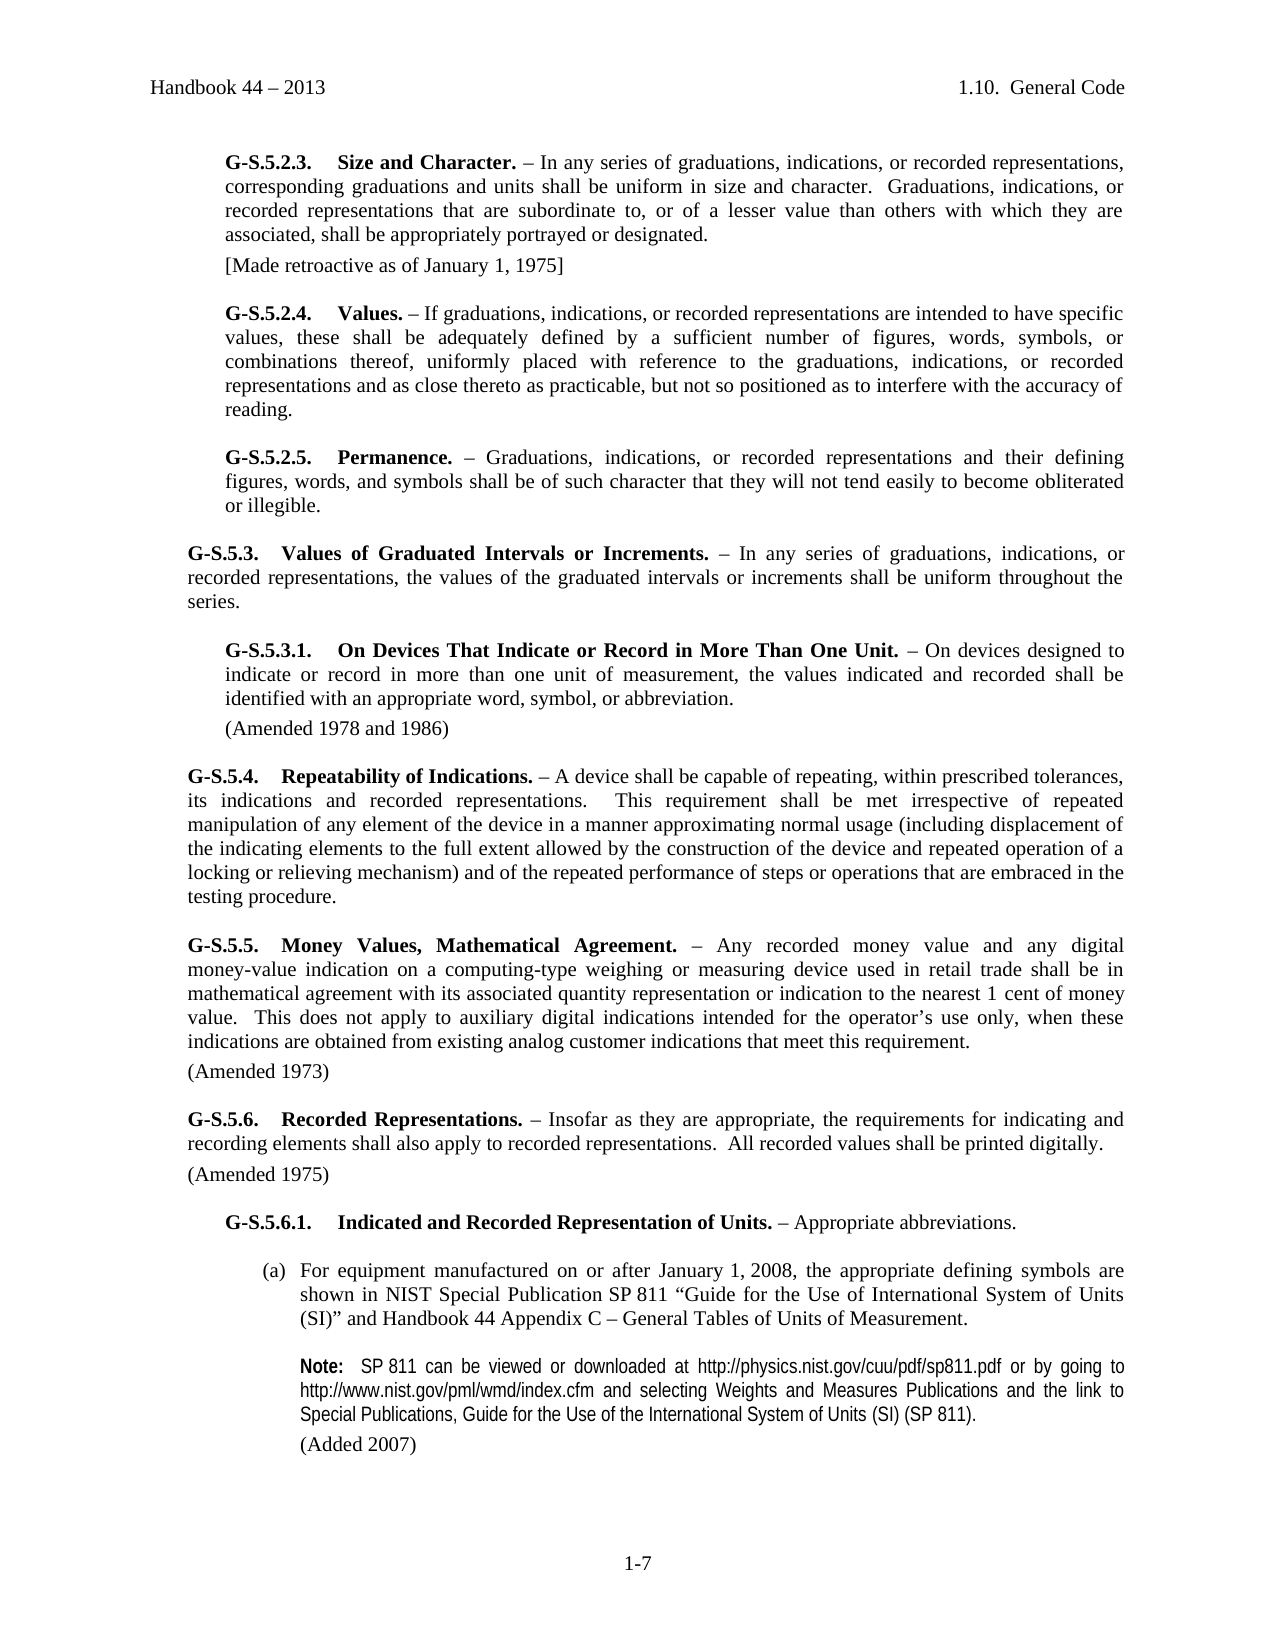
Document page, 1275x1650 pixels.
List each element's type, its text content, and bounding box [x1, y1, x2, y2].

text G-S.5.4. Repeatability of Indications. – A device shall be capable of repeating, within prescribed tolerances, its indications and recorded representations. This requirement shall be met irrespective of repeated manipulation of any element of the device in a manner approximating normal usage (including displacement of the indicating elements to the full extent allowed by the construction of the device and repeated operation of a locking or relieving mechanism) and of the repeated performance of steps or operations that are embraced in the testing procedure. [187, 764, 1125, 908]
text G-S.5.3. Values of Graduated Intervals or Increments. – In any series of graduations, indications, or recorded representations, the values of the graduated intervals or increments shall be uniform throughout the series. [187, 541, 1125, 613]
text G-S.5.2.5. Permanence. – Graduations, indications, or recorded representations and their defining figures, words, and symbols shall be of such character that they will not tend easily to become obliterated or illegible. [225, 445, 1125, 517]
text G-S.5.2.4. Values. – If graduations, indications, or recorded representations are intended to have specific values, these shall be adequately defined by a sufficient number of figures, words, symbols, or combinations thereof, uniformly placed with reference to the graduations, indications, or recorded representations and as close thereto as practicable, but not so positioned as to interfere with the accuracy of reading. [225, 301, 1125, 421]
text (Amended 1973) [187, 1059, 1125, 1083]
text G-S.5.2.3. Size and Character. – In any series of graduations, indications, or recorded representations, corresponding graduations and units shall be uniform in size and character. Graduations, indications, or recorded representations that are subordinate to, or of a lesser value than others with which they are associated, shall be appropriately portrayed or designated. [225, 150, 1125, 246]
text [Made retroactive as of January 1, 1975] [225, 252, 1125, 277]
text (Amended 1978 and 1986) [225, 716, 1125, 740]
text (Amended 1975) [187, 1162, 1125, 1186]
text G-S.5.3.1. On Devices That Indicate or Record in More Than One Unit. – On devices designed to indicate or record in more than one unit of measurement, the values indicated and recorded shall be identified with an appropriate word, symbol, or abbreviation. [225, 637, 1125, 710]
text G-S.5.6.1. Indicated and Recorded Representation of Units. – Appropriate abbreviations. [225, 1210, 1125, 1234]
text Note: SP 811 can be viewed or downloaded at http://physics.nist.gov/cuu/pdf/sp811.pdf or by going to http://www.nist.gov/pml/wmd/index.cfm and selecting Weights and Measures Publications and the link to Special Publications, Guide for the Use of the International System of Units (SI) (SP 811). [300, 1354, 1125, 1426]
text G-S.5.6. Recorded Representations. – Insofar as they are appropriate, the requirements for indicating and recording elements shall also apply to recorded representations. All recorded values shall be printed digitally. [187, 1107, 1125, 1155]
text G-S.5.5. Money Values, Mathematical Agreement. – Any recorded money value and any digital money-value indication on a computing-type weighing or measuring device used in retail trade shall be in mathematical agreement with its associated quantity representation or indication to the nearest 1 cent of money value. This does not apply to auxiliary digital indications intended for the operator’s use only, when these indications are obtained from existing analog customer indications that meet this requirement. [187, 932, 1125, 1053]
list For equipment manufactured on or after January 1, 2008, the appropriate defining symbols are shown in NIST Special Publication SP 811 “Guide for the Use of International System of Units (SI)” and Handbook 44 Appendix C – General Tables of Units of Measurement. [262, 1258, 1125, 1330]
text (Added 2007) [300, 1432, 1125, 1456]
